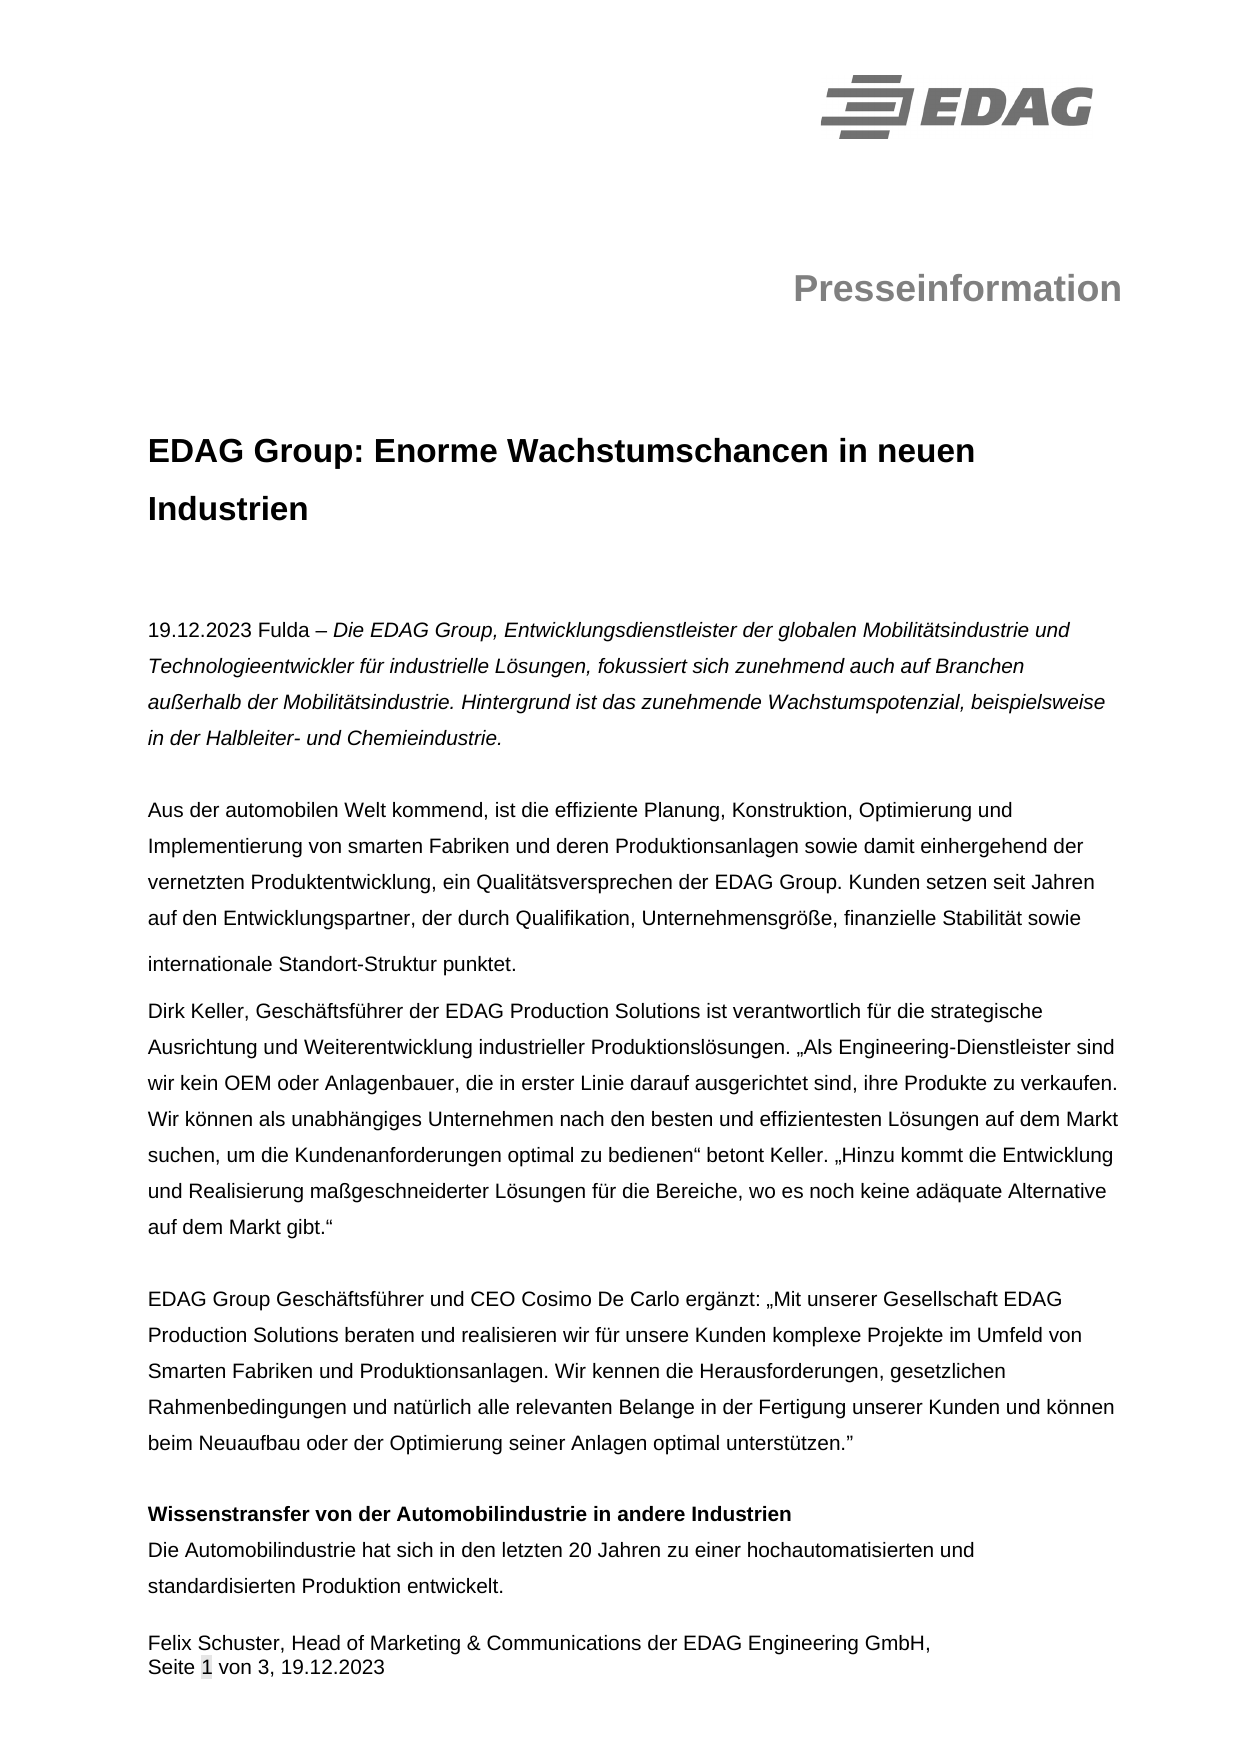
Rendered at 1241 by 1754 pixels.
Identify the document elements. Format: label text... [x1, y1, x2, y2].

text Dirk Keller, Geschäftsführer der EDAG Production Solutions ist verantwortlich für die strategische Ausrichtung und Weiterentwicklung industrieller Produktionslösungen. „Als Engineering-Dienstleister sind wir kein OEM oder Anlagenbauer, die in erster Linie darauf ausgerichtet sind, ihre Produkte zu verkaufen. Wir können als unabhängiges Unternehmen nach den besten und effizientesten Lösungen auf dem Markt suchen, um die Kundenanforderungen optimal zu bedienen“ betont Keller. „Hinzu kommt die Entwicklung und Realisierung maßgeschneiderter Lösungen für die Bereiche, wo es noch keine adäquate Alternative auf dem Markt gibt.“ [148, 999, 1122, 1239]
picture [820, 75, 1093, 139]
text Aus der automobilen Welt kommend, ist die effiziente Planung, Konstruktion, Optimierung und Implementierung von smarten Fabriken und deren Produktionsanlagen sowie damit einhergehend der vernetzten Produktentwicklung, ein Qualitätsversprechen der EDAG Group. Kunden setzen seit Jahren auf den Entwicklungspartner, der durch Qualifikation, Unternehmensgröße, finanzielle Stabilität sowie internationale Standort-Struktur punktet. [148, 798, 1122, 980]
text Presseinformation [148, 266, 1122, 309]
text 19.12.2023 Fulda – Die EDAG Group, Entwicklungsdienstleister der globalen Mobilitätsindustrie und Technologieentwickler für industrielle Lösungen, fokussiert sich zunehmend auch auf Branchen außerhalb der Mobilitätsindustrie. Hintergrund ist das zunehmende Wachstumspotenzial, beispielsweise in der Halbleiter- und Chemieindustrie. [148, 618, 1122, 750]
text Wissenstransfer von der Automobilindustrie in andere Industrien [148, 1502, 1122, 1526]
text Die Automobilindustrie hat sich in den letzten 20 Jahren zu einer hochautomatisierten und standardisierten Produktion entwickelt. [148, 1538, 1122, 1598]
text EDAG Group Geschäftsführer und CEO Cosimo De Carlo ergänzt: „Mit unserer Gesellschaft EDAG Production Solutions beraten und realisieren wir für unsere Kunden komplexe Projekte im Umfeld von Smarten Fabriken und Produktionsanlagen. Wir kennen die Herausforderungen, gesetzlichen Rahmenbedingungen und natürlich alle relevanten Belange in der Fertigung unserer Kunden und können beim Neuaufbau oder der Optimierung seiner Anlagen optimal unterstützen.” [148, 1287, 1122, 1454]
text EDAG Group: Enorme Wachstumschancen in neuen Industrien [148, 431, 1122, 527]
